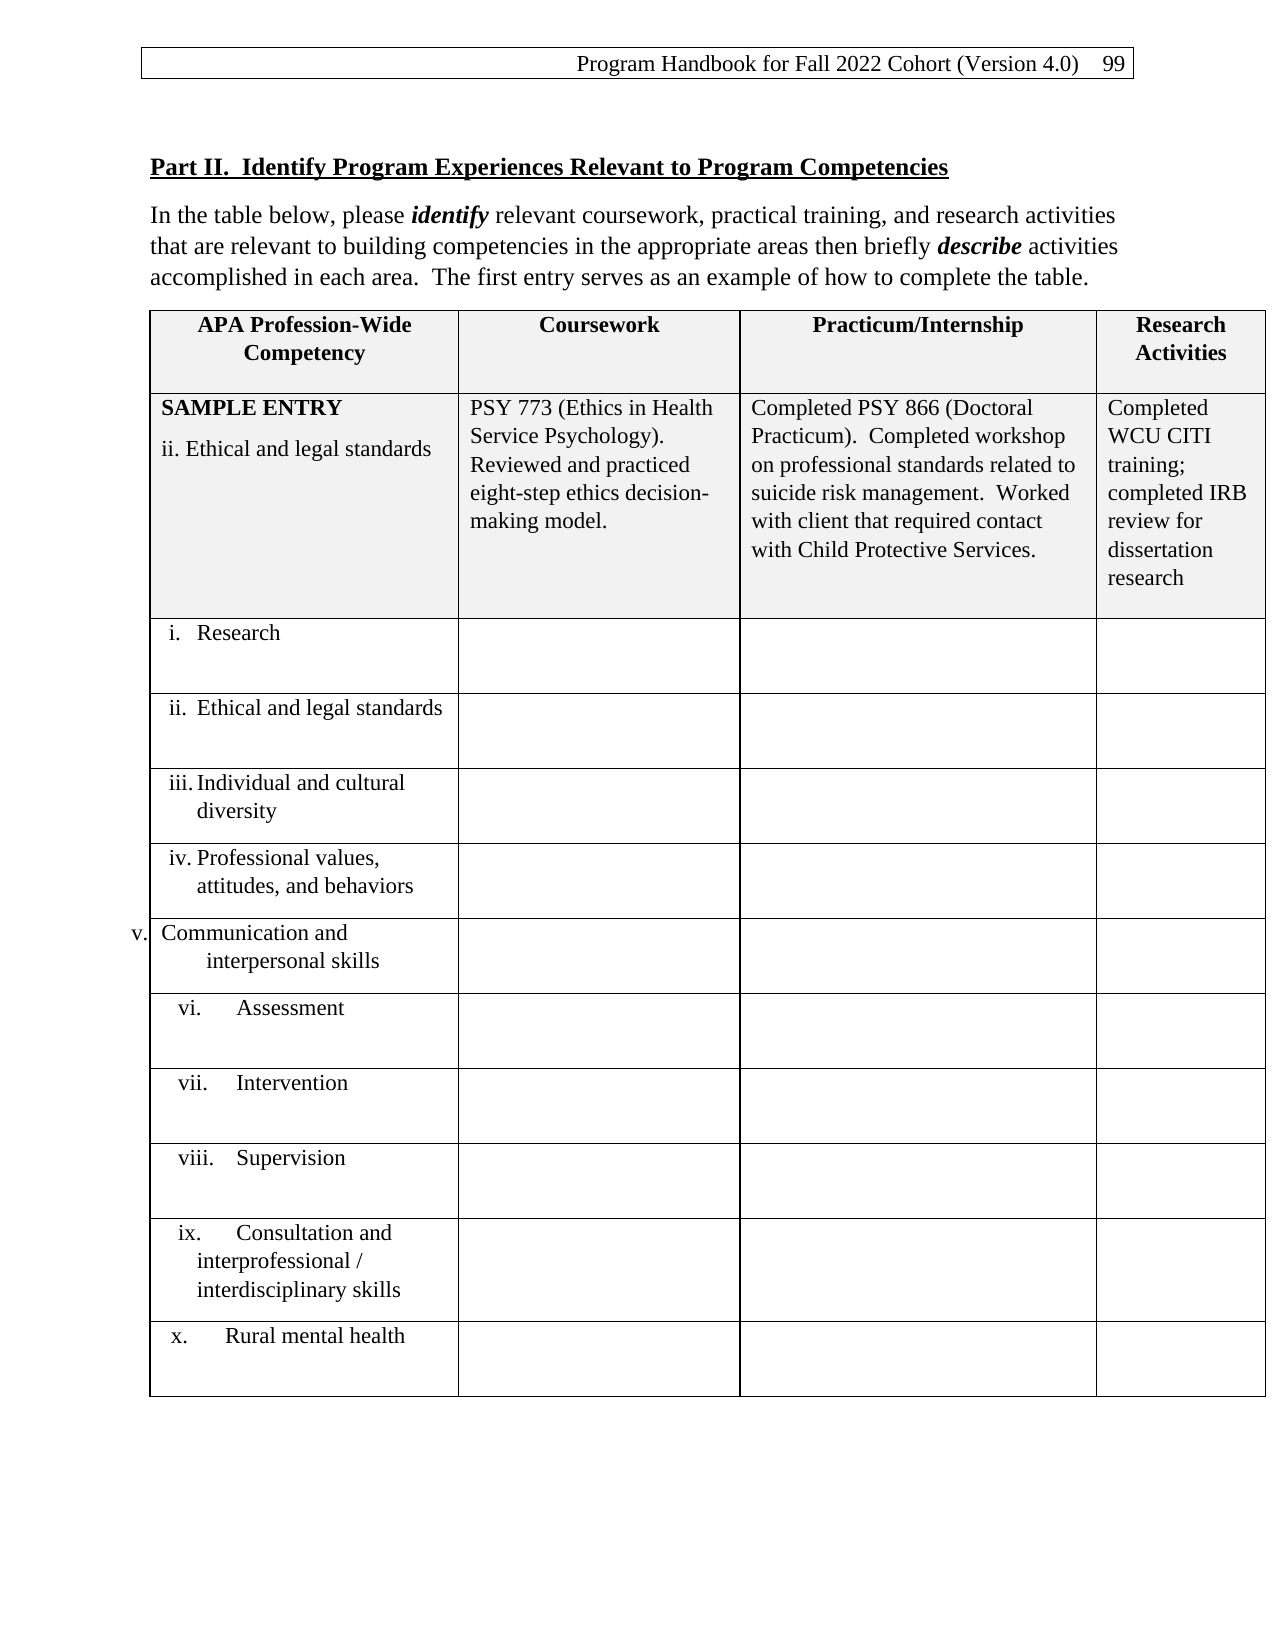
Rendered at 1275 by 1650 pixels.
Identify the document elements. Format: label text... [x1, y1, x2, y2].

table_cell [459, 844, 739, 918]
table_cell [741, 769, 1096, 843]
table_cell [741, 919, 1096, 993]
table_cell Consultation and interprofessional / interdisciplinary skills [151, 1219, 458, 1321]
table_cell Supervision [151, 1144, 458, 1218]
table_cell [741, 619, 1096, 693]
table_cell [1097, 844, 1265, 918]
table_cell [1097, 769, 1265, 843]
table_cell [741, 1219, 1096, 1321]
table_cell Ethical and legal standards [151, 694, 458, 768]
table_cell [1097, 1219, 1265, 1321]
table_cell [741, 1069, 1096, 1143]
table_cell [741, 994, 1096, 1068]
table_cell Research [151, 619, 458, 693]
table_cell [1097, 1069, 1265, 1143]
table_cell [1097, 694, 1265, 768]
table_cell [459, 1069, 739, 1143]
table_cell Communication and interpersonal skills [151, 919, 458, 993]
text Part II. Identify Program Experiences Relevant to Program Competencies [150, 152, 1125, 181]
table_cell [459, 769, 739, 843]
table_cell Assessment [151, 994, 458, 1068]
table_header Coursework [459, 311, 739, 393]
table_cell [741, 694, 1096, 768]
table_cell Completed PSY 866 (Doctoral Practicum). Completed workshop on professional standards related to suicide risk management. Worked with client that required contact with Child Protective Services. [741, 394, 1096, 618]
table_cell [459, 619, 739, 693]
table_cell [459, 919, 739, 993]
table_cell [459, 1322, 739, 1396]
table_header Practicum/Internship [741, 311, 1096, 393]
table_cell [1097, 1322, 1265, 1396]
table_cell Rural mental health [151, 1322, 458, 1396]
text In the table below, please identify relevant coursework, practical training, and research activities that are relevant to building competencies in the appropriate areas then briefly describe activities accomplished in each area. The first entry serves as an example of how to complete the table. [150, 200, 1125, 291]
table_cell Individual and cultural diversity [151, 769, 458, 843]
table_cell [1097, 994, 1265, 1068]
table_cell [459, 994, 739, 1068]
table_cell Completed WCU CITI training; completed IRB review for dissertation research [1097, 394, 1265, 618]
table_cell [459, 1219, 739, 1321]
table_cell [741, 1322, 1096, 1396]
table_cell [1097, 1144, 1265, 1218]
table_cell [1097, 919, 1265, 993]
table_cell PSY 773 (Ethics in Health Service Psychology). Reviewed and practiced eight-step ethics decision-making model. [459, 394, 739, 618]
table_cell Intervention [151, 1069, 458, 1143]
table_header APA Profession-Wide Competency [151, 311, 458, 393]
table_cell [459, 1144, 739, 1218]
table_cell [459, 694, 739, 768]
table_cell [741, 844, 1096, 918]
table_cell SAMPLE ENTRY ii. Ethical and legal standards [151, 394, 458, 618]
table_cell Professional values, attitudes, and behaviors [151, 844, 458, 918]
table_cell [1097, 619, 1265, 693]
table_cell [741, 1144, 1096, 1218]
table_header Research Activities [1097, 311, 1265, 393]
